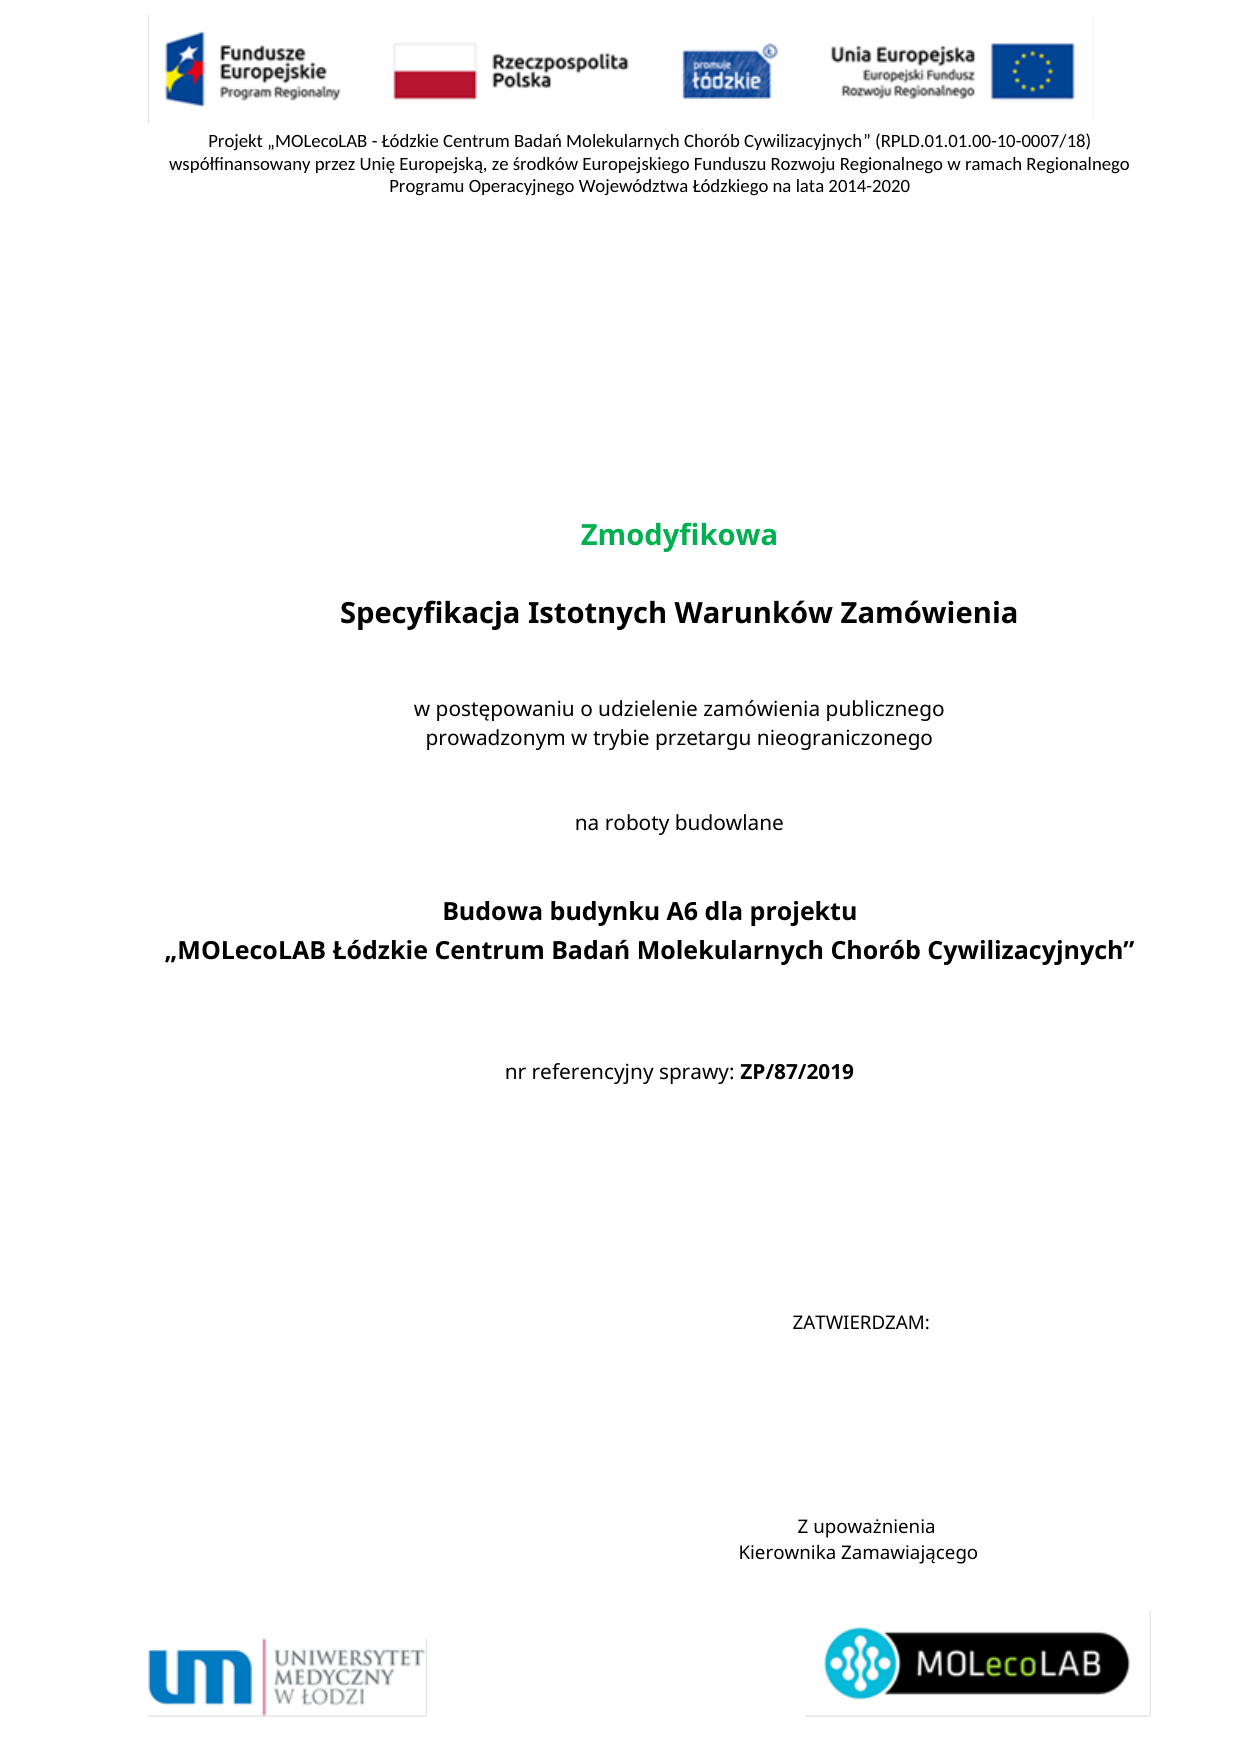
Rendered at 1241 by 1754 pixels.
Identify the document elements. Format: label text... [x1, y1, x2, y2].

picture [804, 1611, 1152, 1718]
text Z upoważnienia [148, 1514, 1152, 1539]
picture [147, 14, 1095, 129]
text Zmodyfikowa [207, 514, 1152, 554]
text na roboty budowlane [207, 808, 1152, 836]
text Kierownika Zamawiającego [148, 1539, 1152, 1565]
text ZATWIERDZAM: [148, 1309, 1152, 1335]
text Budowa budynku A6 dla projektu [148, 893, 1152, 927]
picture [147, 1638, 428, 1718]
text Specyfikacja Istotnych Warunków Zamówienia [207, 592, 1152, 632]
text „MOLecoLAB Łódzkie Centrum Badań Molekularnych Chorób Cywilizacyjnych” [148, 932, 1152, 966]
text w postępowaniu o udzielenie zamówienia publicznego [207, 694, 1152, 723]
text nr referencyjny sprawy: ZP/87/2019 [207, 1057, 1152, 1085]
text prowadzonym w trybie przetargu nieograniczonego [207, 723, 1152, 751]
